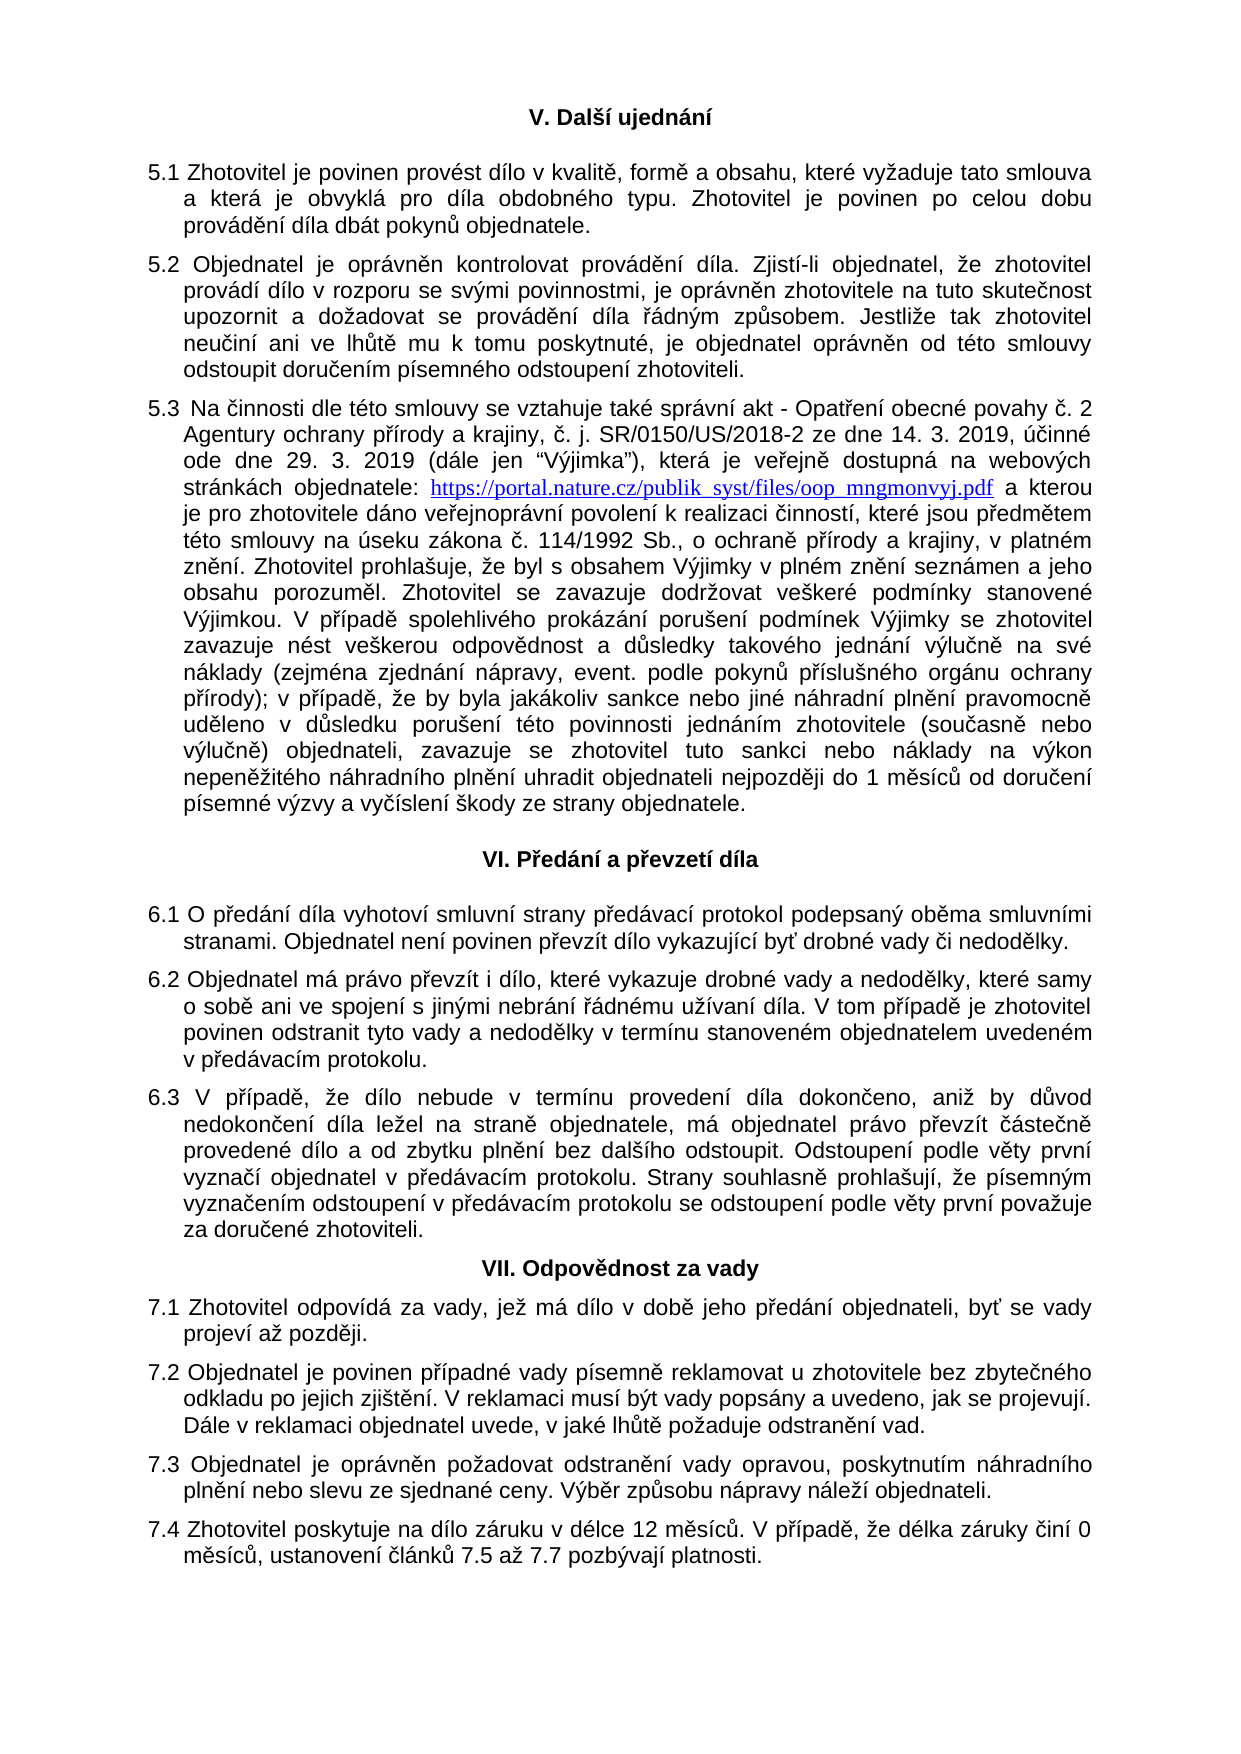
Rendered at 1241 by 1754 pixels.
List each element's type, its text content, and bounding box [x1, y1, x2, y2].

text 5.3 Na činnosti dle této smlouvy se vztahuje také správní akt - Opatření obecné povahy č. 2 Agentury ochrany přírody a krajiny, č. j. SR/0150/US/2018-2 ze dne 14. 3. 2019, účinné ode dne 29. 3. 2019 (dále jen “Výjimka”), která je veřejně dostupná na webových stránkách objednatele: https://portal.nature.cz/publik_syst/files/oop_mngmonvyj.pdf a kterou je pro zhotovitele dáno veřejnoprávní povolení k realizaci činností, které jsou předmětem této smlouvy na úseku zákona č. 114/1992 Sb., o ochraně přírody a krajiny, v platném znění. Zhotovitel prohlašuje, že byl s obsahem Výjimky v plném znění seznámen a jeho obsahu porozuměl. Zhotovitel se zavazuje dodržovat veškeré podmínky stanovené Výjimkou. V případě spolehlivého prokázání porušení podmínek Výjimky se zhotovitel zavazuje nést veškerou odpovědnost a důsledky takového jednání výlučně na své náklady (zejména zjednání nápravy, event. podle pokynů příslušného orgánu ochrany přírody); v případě, že by byla jakákoliv sankce nebo jiné náhradní plnění pravomocně uděleno v důsledku porušení této povinnosti jednáním zhotovitele (současně nebo výlučně) objednateli, zavazuje se zhotovitel tuto sankci nebo náklady na výkon nepeněžitého náhradního plnění uhradit objednateli nejpozději do 1 měsíců od doručení písemné výzvy a vyčíslení škody ze strany objednatele. [148, 395, 1093, 817]
text 7.4 Zhotovitel poskytuje na dílo záruku v délce 12 měsíců. V případě, že délka záruky činí 0 měsíců, ustanovení článků 7.5 až 7.7 pozbývají platnosti. [148, 1516, 1093, 1568]
text 6.1 O předání díla vyhotoví smluvní strany předávací protokol podepsaný oběma smluvními stranami. Objednatel není povinen převzít dílo vykazující byť drobné vady či nedodělky. [148, 901, 1093, 954]
text 7.2 Objednatel je povinen případné vady písemně reklamovat u zhotovitele bez zbytečného odkladu po jejich zjištění. V reklamaci musí být vady popsány a uvedeno, jak se projevují. Dále v reklamaci objednatel uvede, v jaké lhůtě požaduje odstranění vad. [148, 1359, 1093, 1438]
text VII. Odpovědnost za vady [148, 1255, 1093, 1281]
text 7.1 Zhotovitel odpovídá za vady, jež má dílo v době jeho předání objednateli, byť se vady projeví až později. [148, 1294, 1093, 1347]
text 6.3 V případě, že dílo nebude v termínu provedení díla dokončeno, aniž by důvod nedokončení díla ležel na straně objednatele, má objednatel právo převzít částečně provedené dílo a od zbytku plnění bez dalšího odstoupit. Odstoupení podle věty první vyznačí objednatel v předávacím protokolu. Strany souhlasně prohlašují, že písemným vyznačením odstoupení v předávacím protokolu se odstoupení podle věty první považuje za doručené zhotoviteli. [148, 1084, 1093, 1242]
text 5.2 Objednatel je oprávněn kontrolovat provádění díla. Zjistí-li objednatel, že zhotovitel provádí dílo v rozporu se svými povinnostmi, je oprávněn zhotovitele na tuto skutečnost upozornit a dožadovat se provádění díla řádným způsobem. Jestliže tak zhotovitel neučiní ani ve lhůtě mu k tomu poskytnuté, je objednatel oprávněn od této smlouvy odstoupit doručením písemného odstoupení zhotoviteli. [148, 251, 1093, 382]
text 6.2 Objednatel má právo převzít i dílo, které vykazuje drobné vady a nedodělky, které samy o sobě ani ve spojení s jinými nebrání řádnému užívaní díla. V tom případě je zhotovitel povinen odstranit tyto vady a nedodělky v termínu stanoveném objednatelem uvedeném v předávacím protokolu. [148, 966, 1093, 1072]
text 5.1 Zhotovitel je povinen provést dílo v kvalitě, formě a obsahu, které vyžaduje tato smlouva a která je obvyklá pro díla obdobného typu. Zhotovitel je povinen po celou dobu provádění díla dbát pokynů objednatele. [148, 159, 1093, 238]
text V. Další ujednání [148, 103, 1093, 130]
text 7.3 Objednatel je oprávněn požadovat odstranění vady opravou, poskytnutím náhradního plnění nebo slevu ze sjednané ceny. Výběr způsobu nápravy náleží objednateli. [148, 1451, 1093, 1503]
text VI. Předání a převzetí díla [148, 846, 1093, 872]
